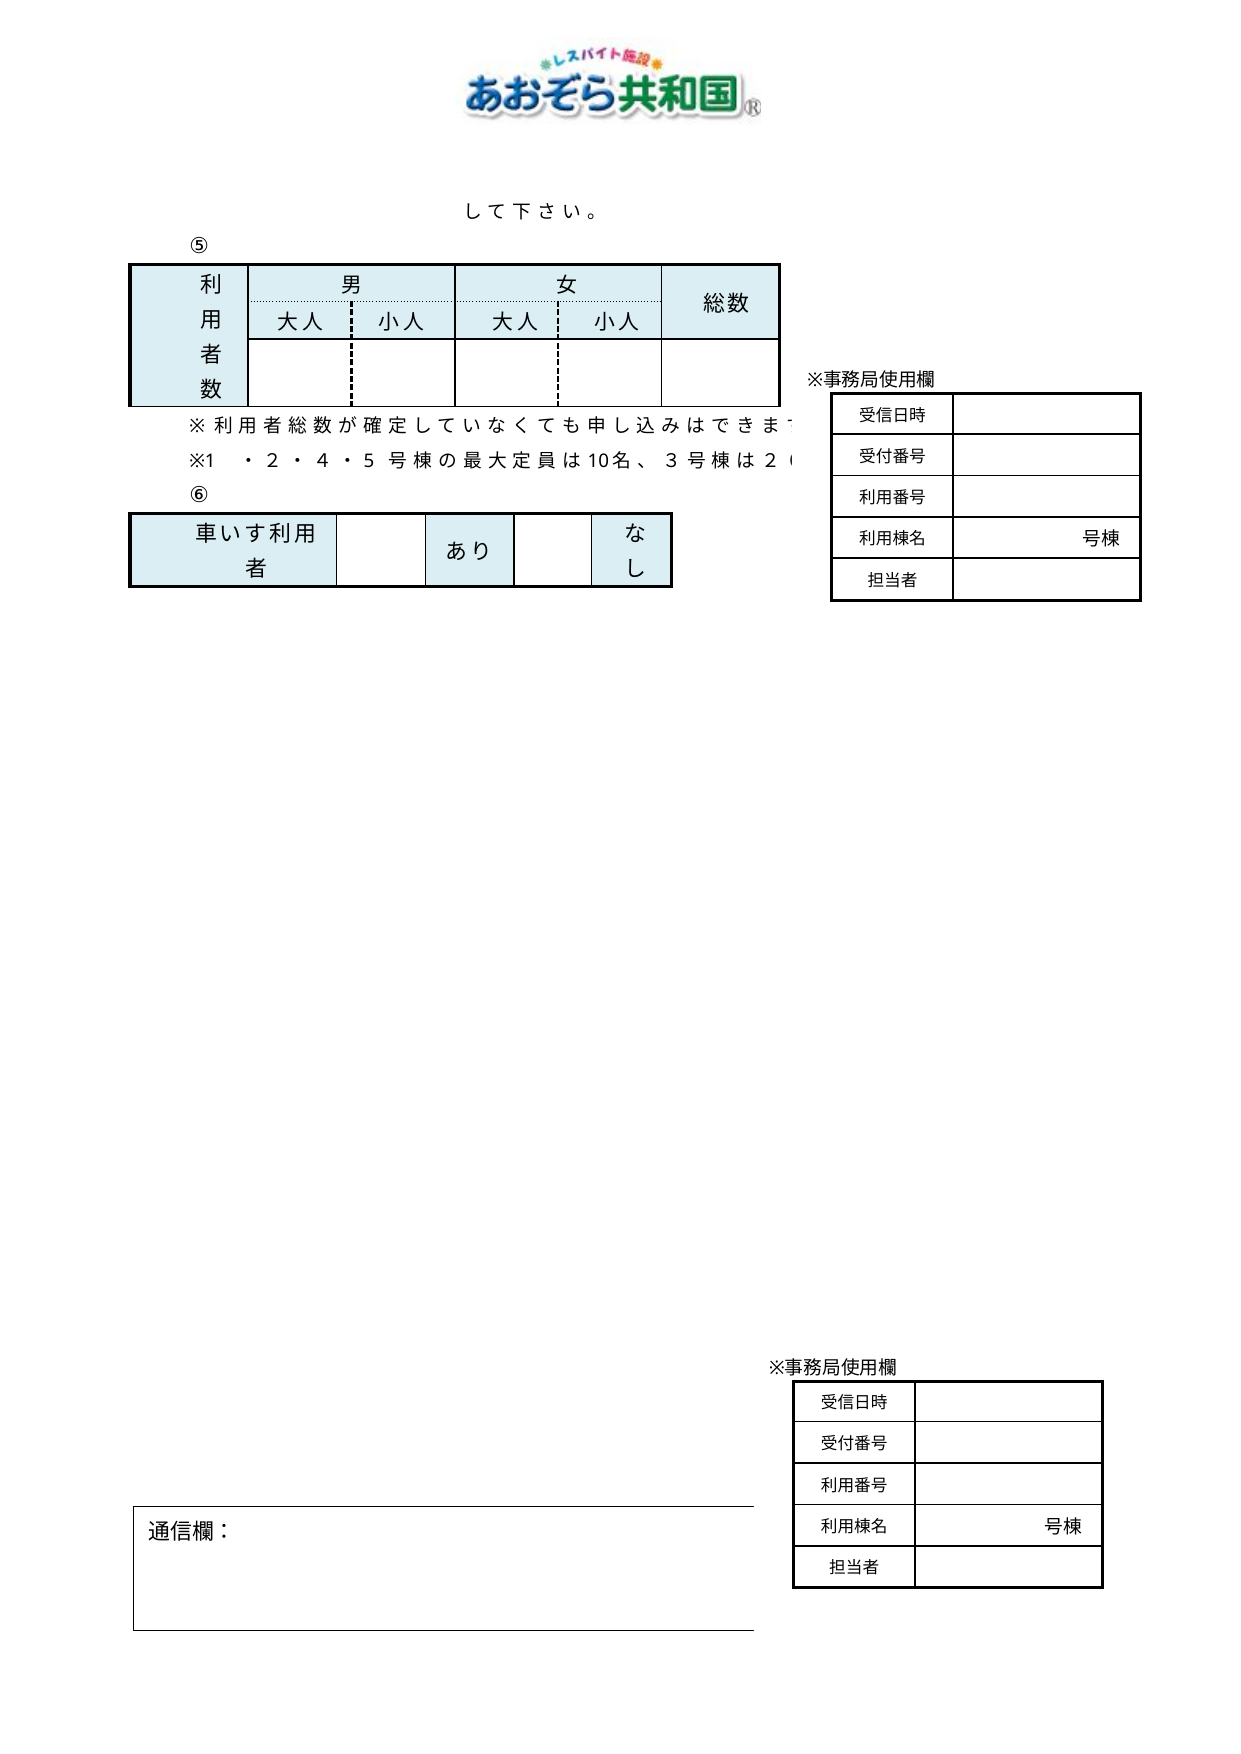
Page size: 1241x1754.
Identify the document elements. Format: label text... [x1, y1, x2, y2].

table_cell 大人 [249, 301, 351, 338]
picture [451, 37, 762, 125]
table_cell 小人 [351, 301, 454, 338]
table_header 利用者数 [132, 266, 247, 406]
text ⑤ [189, 228, 1110, 263]
table_header 女 [456, 266, 661, 301]
table_cell 小人 [558, 301, 661, 338]
table_header なし [592, 515, 670, 585]
table_header 車いす利用者 [132, 515, 336, 585]
table_header 総数 [662, 266, 778, 338]
text ※1・２・４・5号棟の最大定員は10名、３号棟は２０名です。 [189, 442, 791, 477]
table_cell [662, 340, 778, 406]
table_cell [456, 340, 558, 406]
table_cell [351, 340, 454, 406]
table_cell [249, 340, 351, 406]
text ※利用者総数が確定していなくても申し込みはできます。 [189, 407, 791, 442]
table_cell [558, 340, 661, 406]
table_header あり [426, 515, 513, 585]
table_header [515, 515, 591, 585]
table_header 男 [249, 266, 454, 301]
text ⑥ [189, 477, 791, 512]
table_cell 大人 [456, 301, 558, 338]
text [439, 193, 1110, 228]
table_header [337, 515, 425, 585]
